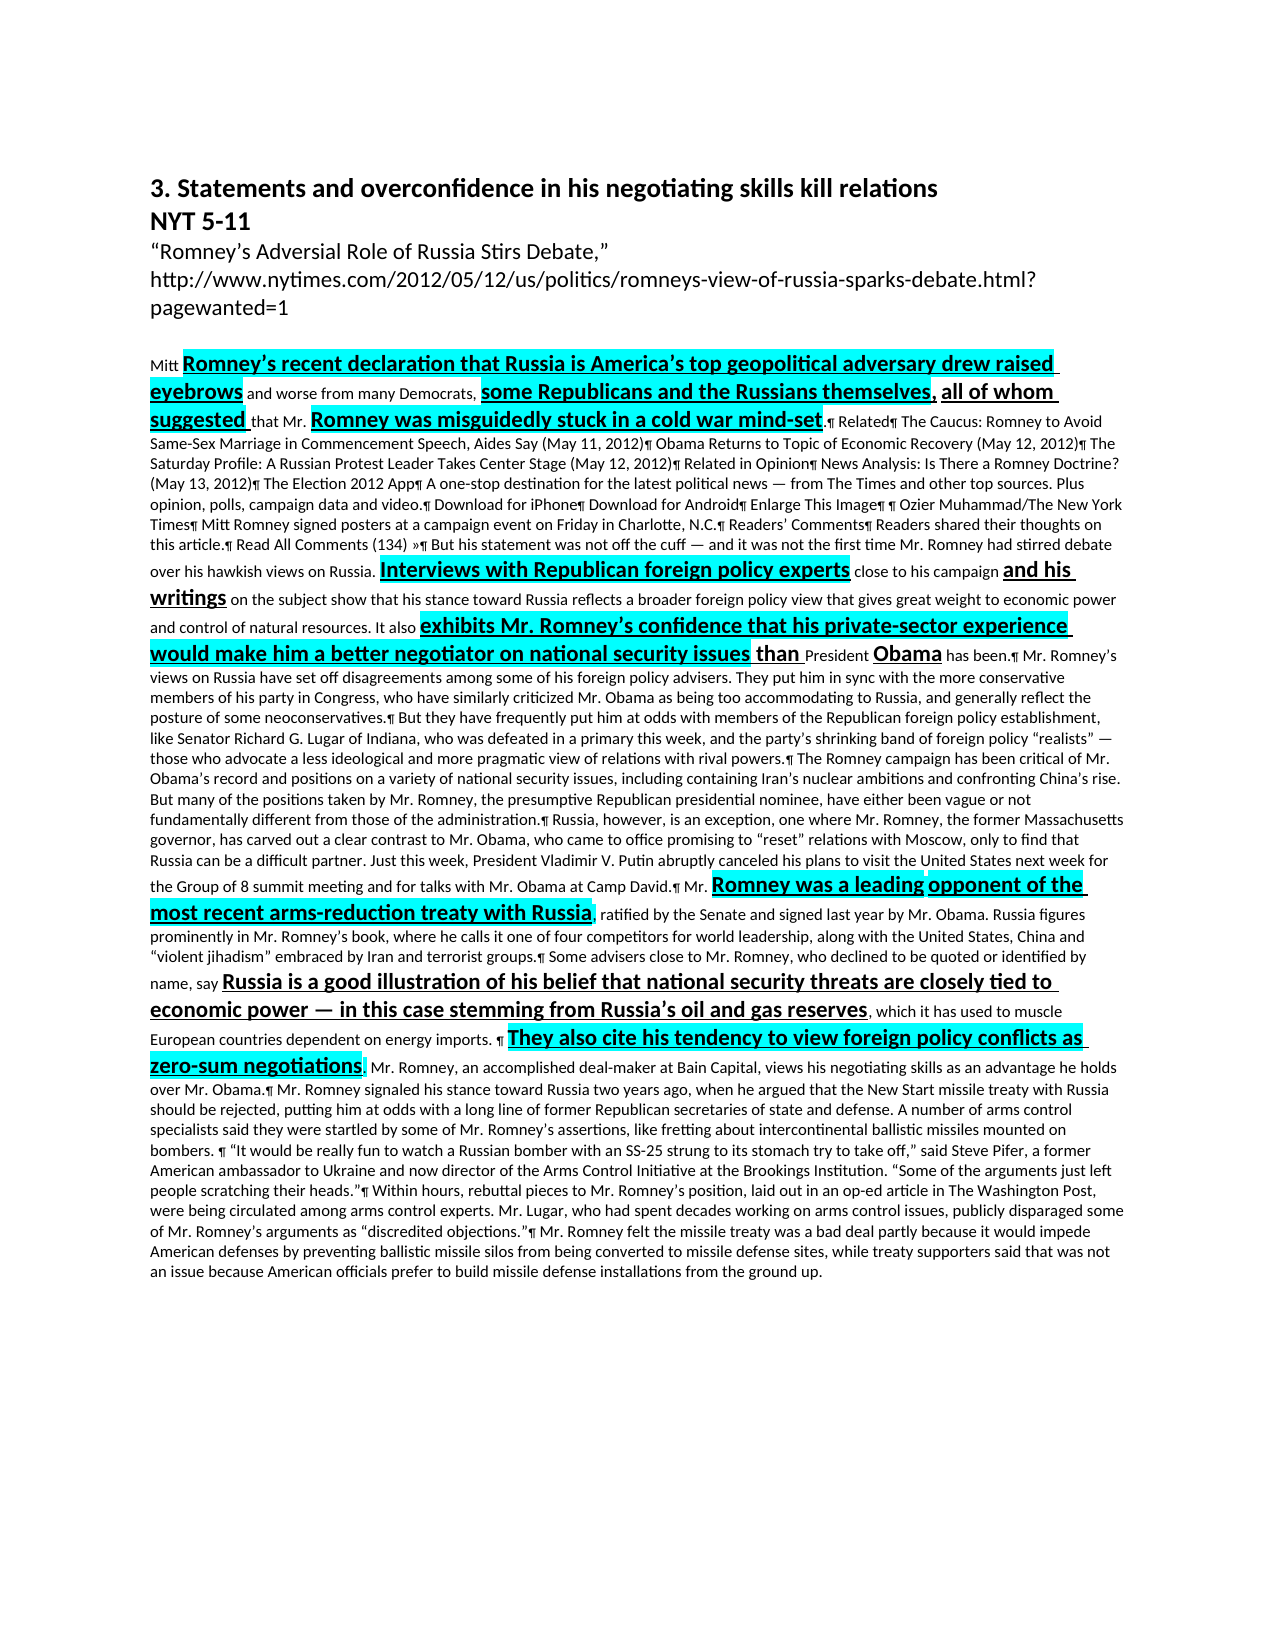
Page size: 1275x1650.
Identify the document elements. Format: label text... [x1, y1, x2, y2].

text “Romney’s Adversial Role of Russia Stirs Debate,” http://www.nytimes.com/2012/05/12/us/politics/romneys-view-of-russia-sparks-debate.html?pagewanted=1 [150, 237, 1125, 321]
text Mitt Romney’s recent declaration that Russia is America’s top geopolitical adversary drew raised eyebrows and worse from many Democrats, some Republicans and the Russians themselves, all of whom suggested that Mr. Romney was misguidedly stuck in a cold war mind-set.¶ Related¶ The Caucus: Romney to Avoid Same-Sex Marriage in Commencement Speech, Aides Say (May 11, 2012)¶ Obama Returns to Topic of Economic Recovery (May 12, 2012)¶ The Saturday Profile: A Russian Protest Leader Takes Center Stage (May 12, 2012)¶ Related in Opinion¶ News Analysis: Is There a Romney Doctrine? (May 13, 2012)¶ The Election 2012 App¶ A one-stop destination for the latest political news — from The Times and other top sources. Plus opinion, polls, campaign data and video.¶ Download for iPhone¶ Download for Android¶ Enlarge This Image¶ ¶ Ozier Muhammad/The New York Times¶ Mitt Romney signed posters at a campaign event on Friday in Charlotte, N.C.¶ Readers’ Comments¶ Readers shared their thoughts on this article.¶ Read All Comments (134) »¶ But his statement was not off the cuff — and it was not the first time Mr. Romney had stirred debate over his hawkish views on Russia. Interviews with Republican foreign policy experts close to his campaign and his writings on the subject show that his stance toward Russia reflects a broader foreign policy view that gives great weight to economic power and control of natural resources. It also exhibits Mr. Romney’s confidence that his private-sector experience would make him a better negotiator on national security issues than President Obama has been.¶ Mr. Romney’s views on Russia have set off disagreements among some of his foreign policy advisers. They put him in sync with the more conservative members of his party in Congress, who have similarly criticized Mr. Obama as being too accommodating to Russia, and generally reflect the posture of some neoconservatives.¶ But they have frequently put him at odds with members of the Republican foreign policy establishment, like Senator Richard G. Lugar of Indiana, who was defeated in a primary this week, and the party’s shrinking band of foreign policy “realists” — those who advocate a less ideological and more pragmatic view of relations with rival powers.¶ The Romney campaign has been critical of Mr. Obama’s record and positions on a variety of national security issues, including containing Iran’s nuclear ambitions and confronting China’s rise. But many of the positions taken by Mr. Romney, the presumptive Republican presidential nominee, have either been vague or not fundamentally different from those of the administration.¶ Russia, however, is an exception, one where Mr. Romney, the former Massachusetts governor, has carved out a clear contrast to Mr. Obama, who came to office promising to “reset” relations with Moscow, only to find that Russia can be a difficult partner. Just this week, President Vladimir V. Putin abruptly canceled his plans to visit the United States next week for the Group of 8 summit meeting and for talks with Mr. Obama at Camp David.¶ Mr. Romney was a leading opponent of the most recent arms-reduction treaty with Russia, ratified by the Senate and signed last year by Mr. Obama. Russia figures prominently in Mr. Romney’s book, where he calls it one of four competitors for world leadership, along with the United States, China and “violent jihadism” embraced by Iran and terrorist groups.¶ Some advisers close to Mr. Romney, who declined to be quoted or identified by name, say Russia is a good illustration of his belief that national security threats are closely tied to economic power — in this case stemming from Russia’s oil and gas reserves, which it has used to muscle European countries dependent on energy imports. ¶ They also cite his tendency to view foreign policy conflicts as zero-sum negotiations. Mr. Romney, an accomplished deal-maker at Bain Capital, views his negotiating skills as an advantage he holds over Mr. Obama.¶ Mr. Romney signaled his stance toward Russia two years ago, when he argued that the New Start missile treaty with Russia should be rejected, putting him at odds with a long line of former Republican secretaries of state and defense. A number of arms control specialists said they were startled by some of Mr. Romney’s assertions, like fretting about intercontinental ballistic missiles mounted on bombers. ¶ “It would be really fun to watch a Russian bomber with an SS-25 strung to its stomach try to take off,” said Steve Pifer, a former American ambassador to Ukraine and now director of the Arms Control Initiative at the Brookings Institution. “Some of the arguments just left people scratching their heads.”¶ Within hours, rebuttal pieces to Mr. Romney’s position, laid out in an op-ed article in The Washington Post, were being circulated among arms control experts. Mr. Lugar, who had spent decades working on arms control issues, publicly disparaged some of Mr. Romney’s arguments as “discredited objections.”¶ Mr. Romney felt the missile treaty was a bad deal partly because it would impede American defenses by preventing ballistic missile silos from being converted to missile defense sites, while treaty supporters said that was not an issue because American officials prefer to build missile defense installations from the ground up. [150, 349, 1125, 1282]
text 3. Statements and overconfidence in his negotiating skills kill relations [150, 171, 1125, 204]
text NYT 5-11 [150, 204, 1125, 237]
